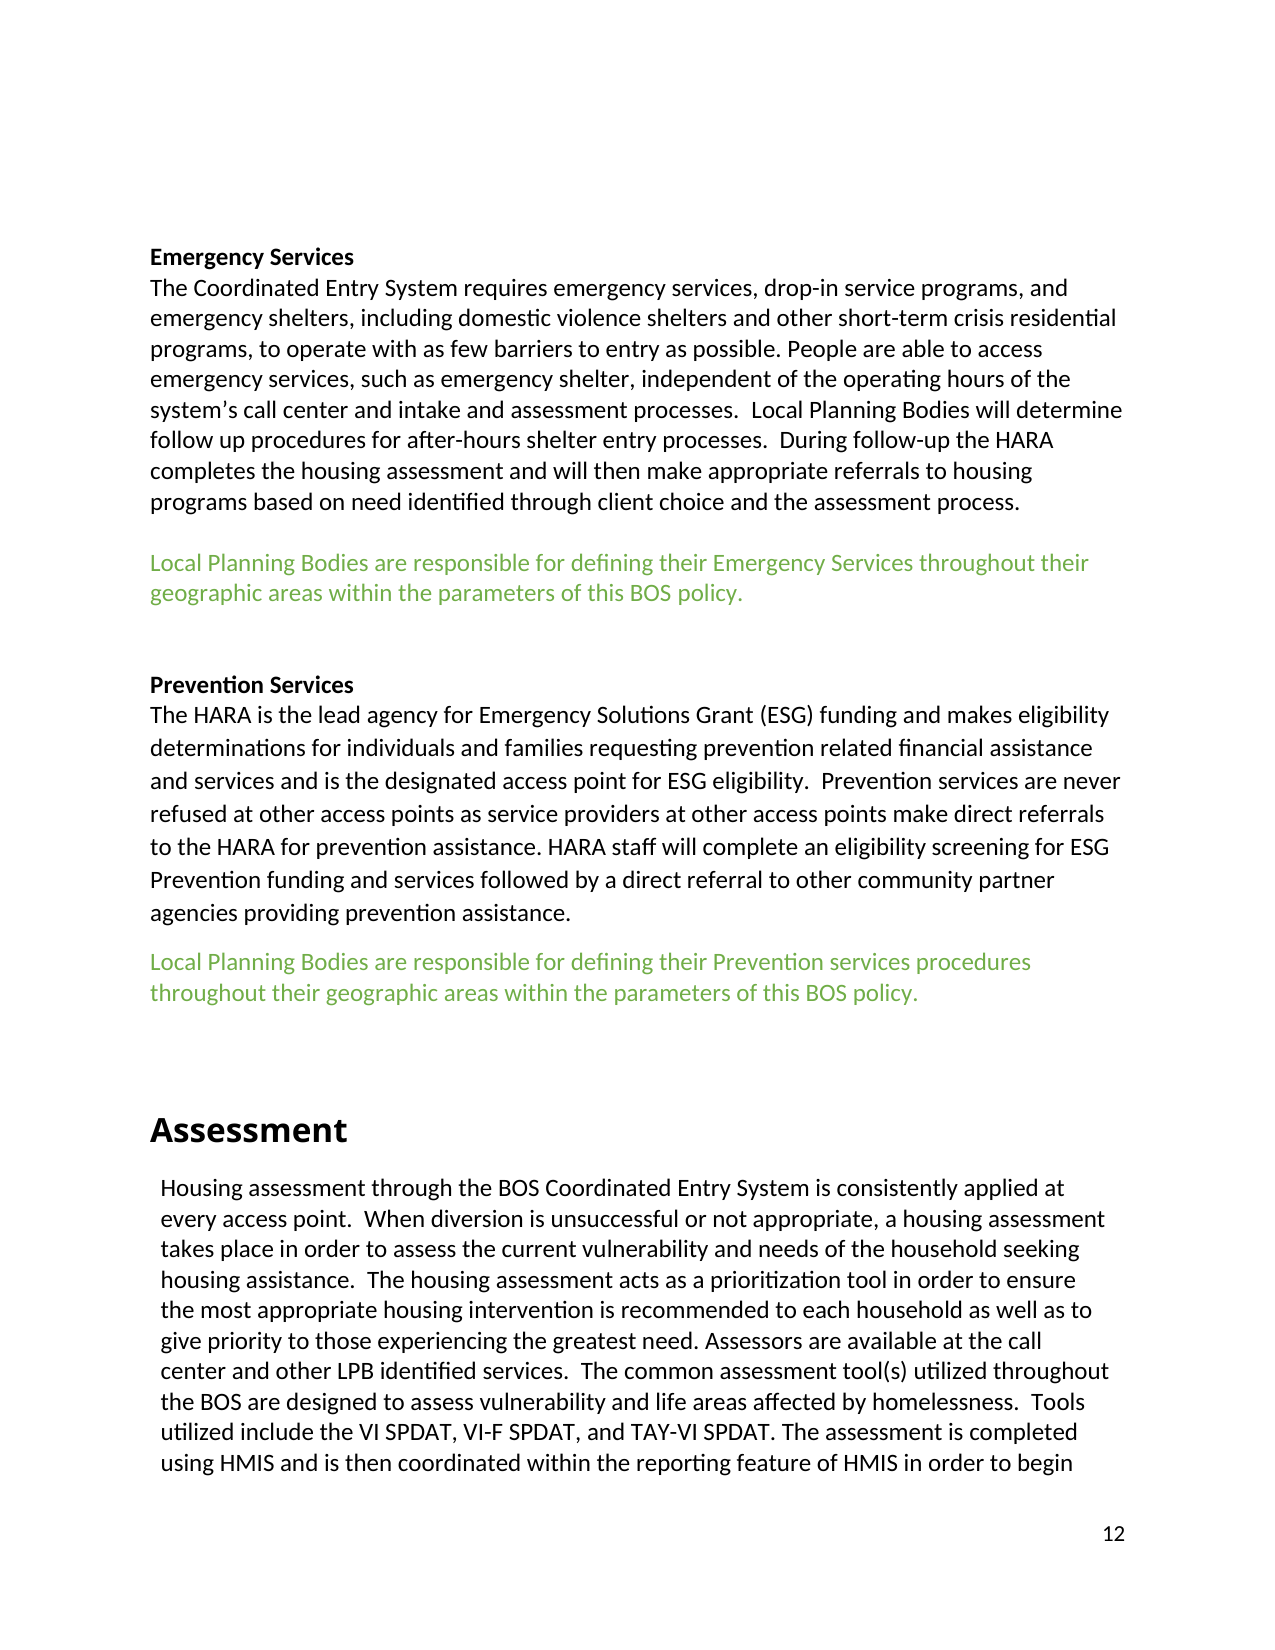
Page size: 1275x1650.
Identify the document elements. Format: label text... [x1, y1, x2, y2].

text Local Planning Bodies are responsible for defining their Prevention services procedures throughout their geographic areas within the parameters of this BOS policy. [150, 946, 1125, 1007]
text Emergency Services [150, 242, 1125, 272]
text Prevention Services [150, 669, 1125, 699]
text The HARA is the lead agency for Emergency Solutions Grant (ESG) funding and makes eligibility determinations for individuals and families requesting prevention related financial assistance and services and is the designated access point for ESG eligibility. Prevention services are never refused at other access points as service providers at other access points make direct referrals to the HARA for prevention assistance. HARA staff will complete an eligibility screening for ESG Prevention funding and services followed by a direct referral to other community partner agencies providing prevention assistance. [150, 699, 1125, 927]
text Assessment [150, 1107, 1125, 1152]
text The Coordinated Entry System requires emergency services, drop-in service programs, and emergency shelters, including domestic violence shelters and other short-term crisis residential programs, to operate with as few barriers to entry as possible. People are able to access emergency services, such as emergency shelter, independent of the operating hours of the system’s call center and intake and assessment processes. Local Planning Bodies will determine follow up procedures for after-hours shelter entry processes. During follow-up the HARA completes the housing assessment and will then make appropriate referrals to housing programs based on need identified through client choice and the assessment process. [150, 272, 1125, 516]
text Local Planning Bodies are responsible for defining their Emergency Services throughout their geographic areas within the parameters of this BOS policy. [150, 547, 1125, 608]
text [160, 1172, 1113, 1477]
